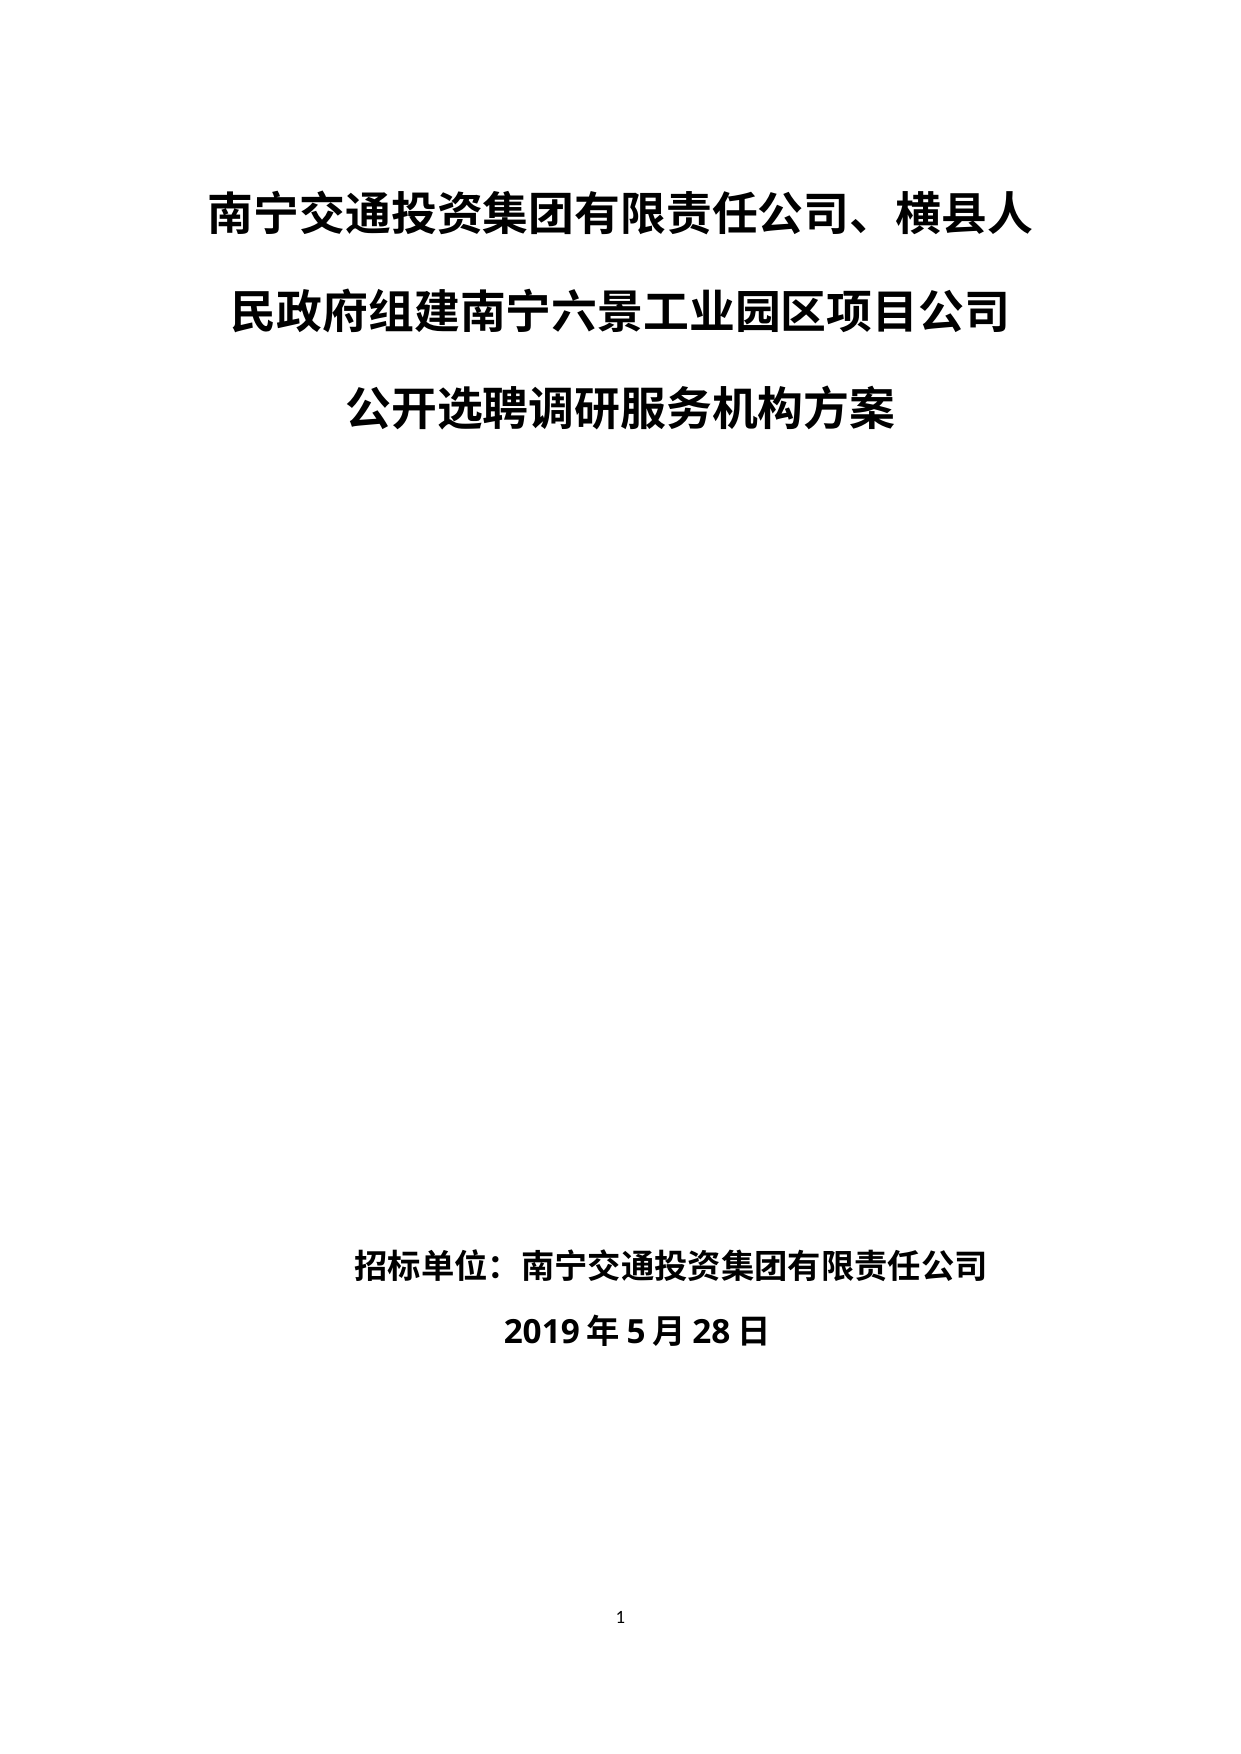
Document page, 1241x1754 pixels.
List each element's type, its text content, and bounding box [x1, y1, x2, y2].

subtitle 2019年5月28日 [187, 1297, 1053, 1362]
text 南宁交通投资集团有限责任公司、横县人民政府组建南宁六景工业园区项目公司 [187, 162, 1053, 357]
subtitle 招标单位：南宁交通投资集团有限责任公司 [321, 1232, 1053, 1297]
text 公开选聘调研服务机构方案 [187, 357, 1053, 454]
